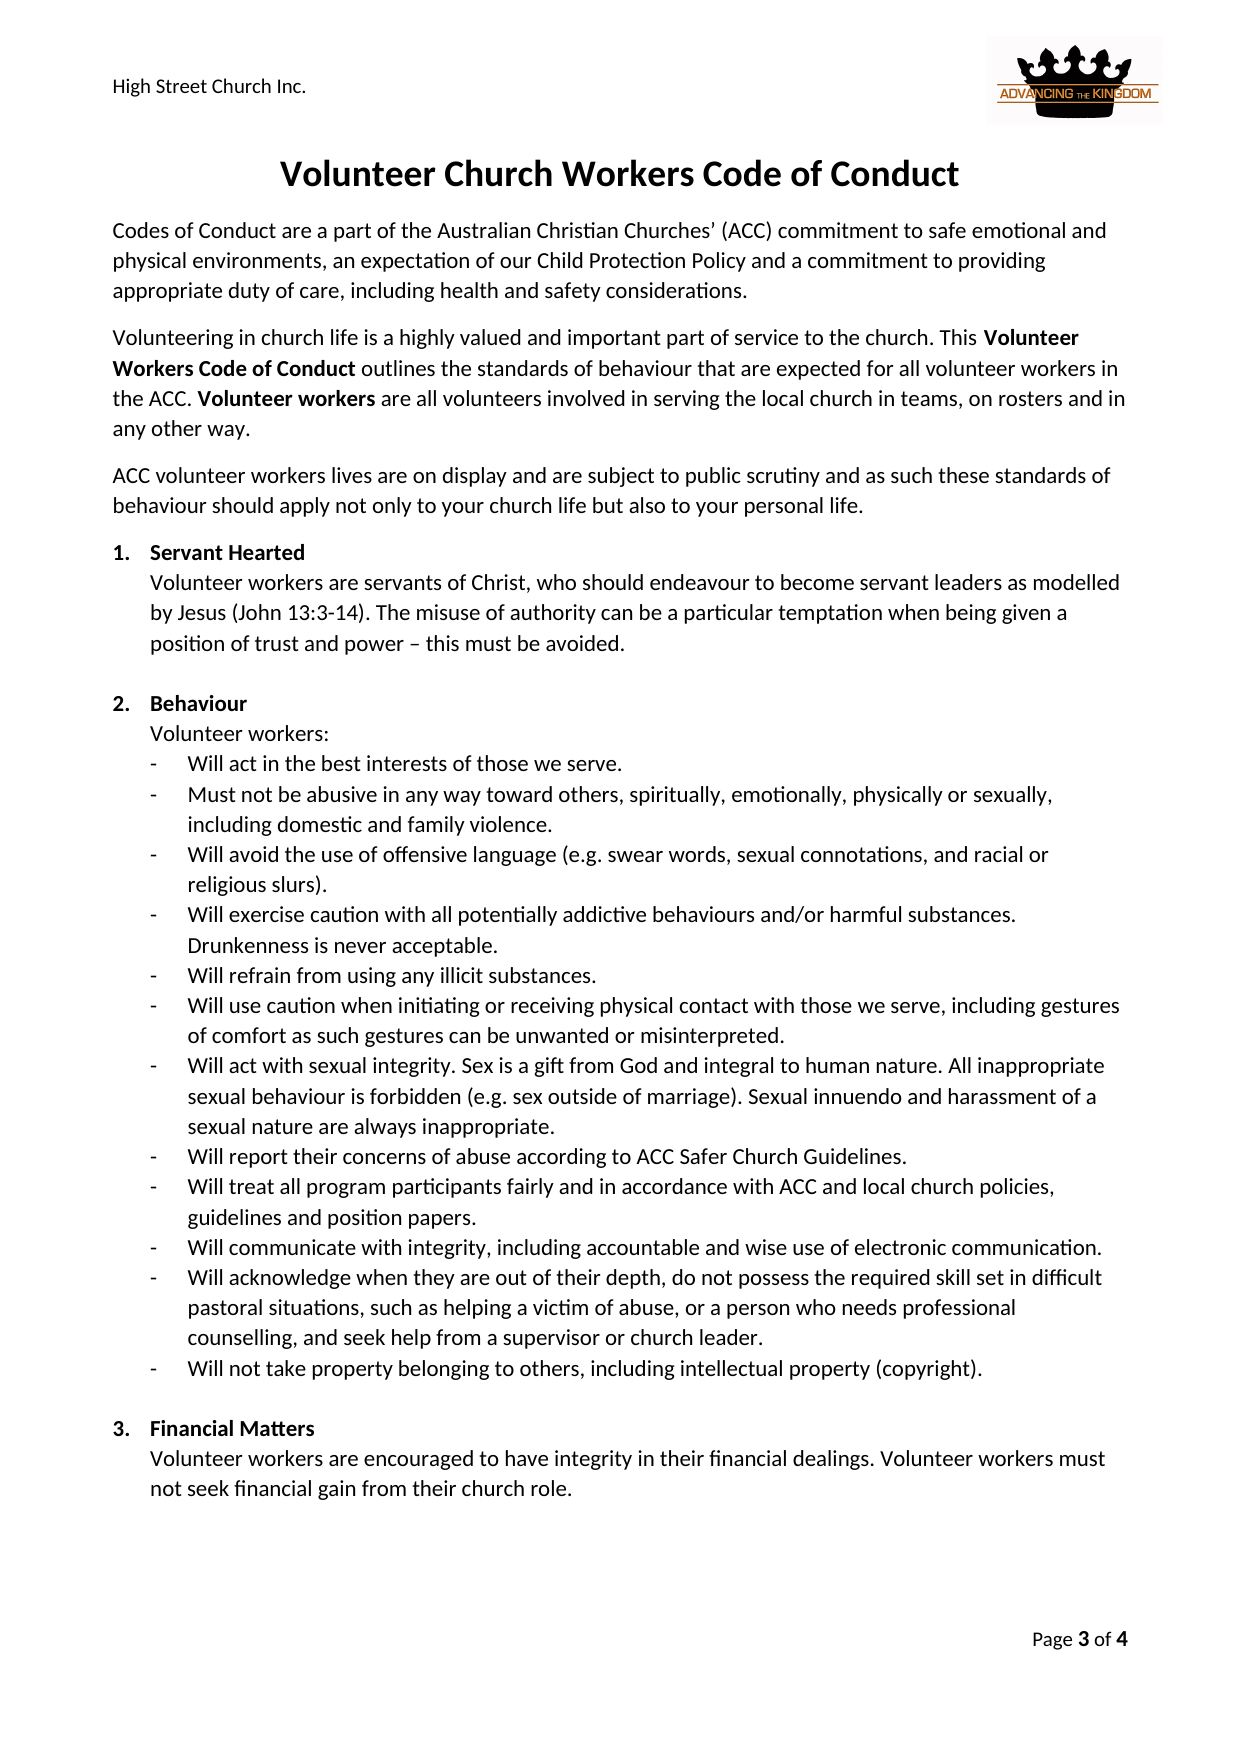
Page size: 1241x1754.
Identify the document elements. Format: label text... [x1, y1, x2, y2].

list Will communicate with integrity, including accountable and wise use of electronic communication. [150, 1233, 1128, 1261]
list Must not be abusive in any way toward others, spiritually, emotionally, physically or sexually, including domestic and family violence. [150, 780, 1128, 838]
text Volunteer workers: [150, 719, 1128, 747]
list Will act with sexual integrity. Sex is a gift from God and integral to human nature. All inappropriate sexual behaviour is forbidden (e.g. sex outside of marriage). Sexual innuendo and harassment of a sexual nature are always inappropriate. [150, 1052, 1128, 1140]
list Servant Hearted [112, 538, 1128, 566]
text Volunteer workers are servants of Christ, who should endeavour to become servant leaders as modelled by Jesus (John 13:3-14). The misuse of authority can be a particular temptation when being given a position of trust and power – this must be avoided. [150, 568, 1128, 657]
text Codes of Conduct are a part of the Australian Christian Churches’ (ACC) commitment to safe emotional and physical environments, an expectation of our Child Protection Policy and a commitment to providing appropriate duty of care, including health and safety considerations. [112, 216, 1128, 304]
list Financial Matters [112, 1414, 1128, 1442]
list Will acknowledge when they are out of their depth, do not possess the required skill set in difficult pastoral situations, such as helping a victim of abuse, or a person who needs professional counselling, and seek help from a supervisor or church leader. [150, 1263, 1128, 1351]
list Will refrain from using any illicit substances. [150, 961, 1128, 989]
list Will exercise caution with all potentially addictive behaviours and/or harmful substances. Drunkenness is never acceptable. [150, 901, 1128, 959]
list Will not take property belonging to others, including intellectual property (copyright). [150, 1354, 1128, 1382]
list Will use caution when initiating or receiving physical contact with those we serve, including gestures of comfort as such gestures can be unwanted or misinterpreted. [150, 991, 1128, 1049]
text Volunteer Church Workers Code of Conduct [112, 150, 1128, 196]
list Behaviour [112, 689, 1128, 717]
text Volunteering in church life is a highly valued and important part of service to the church. This Volunteer Workers Code of Conduct outlines the standards of behaviour that are expected for all volunteer workers in the ACC. Volunteer workers are all volunteers involved in serving the local church in teams, on rosters and in any other way. [112, 323, 1128, 442]
list Will avoid the use of offensive language (e.g. swear words, sexual connotations, and racial or religious slurs). [150, 840, 1128, 898]
list Will report their concerns of abuse according to ACC Safer Church Guidelines. [150, 1142, 1128, 1170]
list Will treat all program participants fairly and in accordance with ACC and local church policies, guidelines and position papers. [150, 1172, 1128, 1231]
picture [986, 36, 1163, 125]
text Volunteer workers are encouraged to have integrity in their financial dealings. Volunteer workers must not seek financial gain from their church role. [150, 1444, 1128, 1502]
list Will act in the best interests of those we serve. [150, 749, 1128, 777]
text ACC volunteer workers lives are on display and are subject to public scrutiny and as such these standards of behaviour should apply not only to your church life but also to your personal life. [112, 461, 1128, 519]
